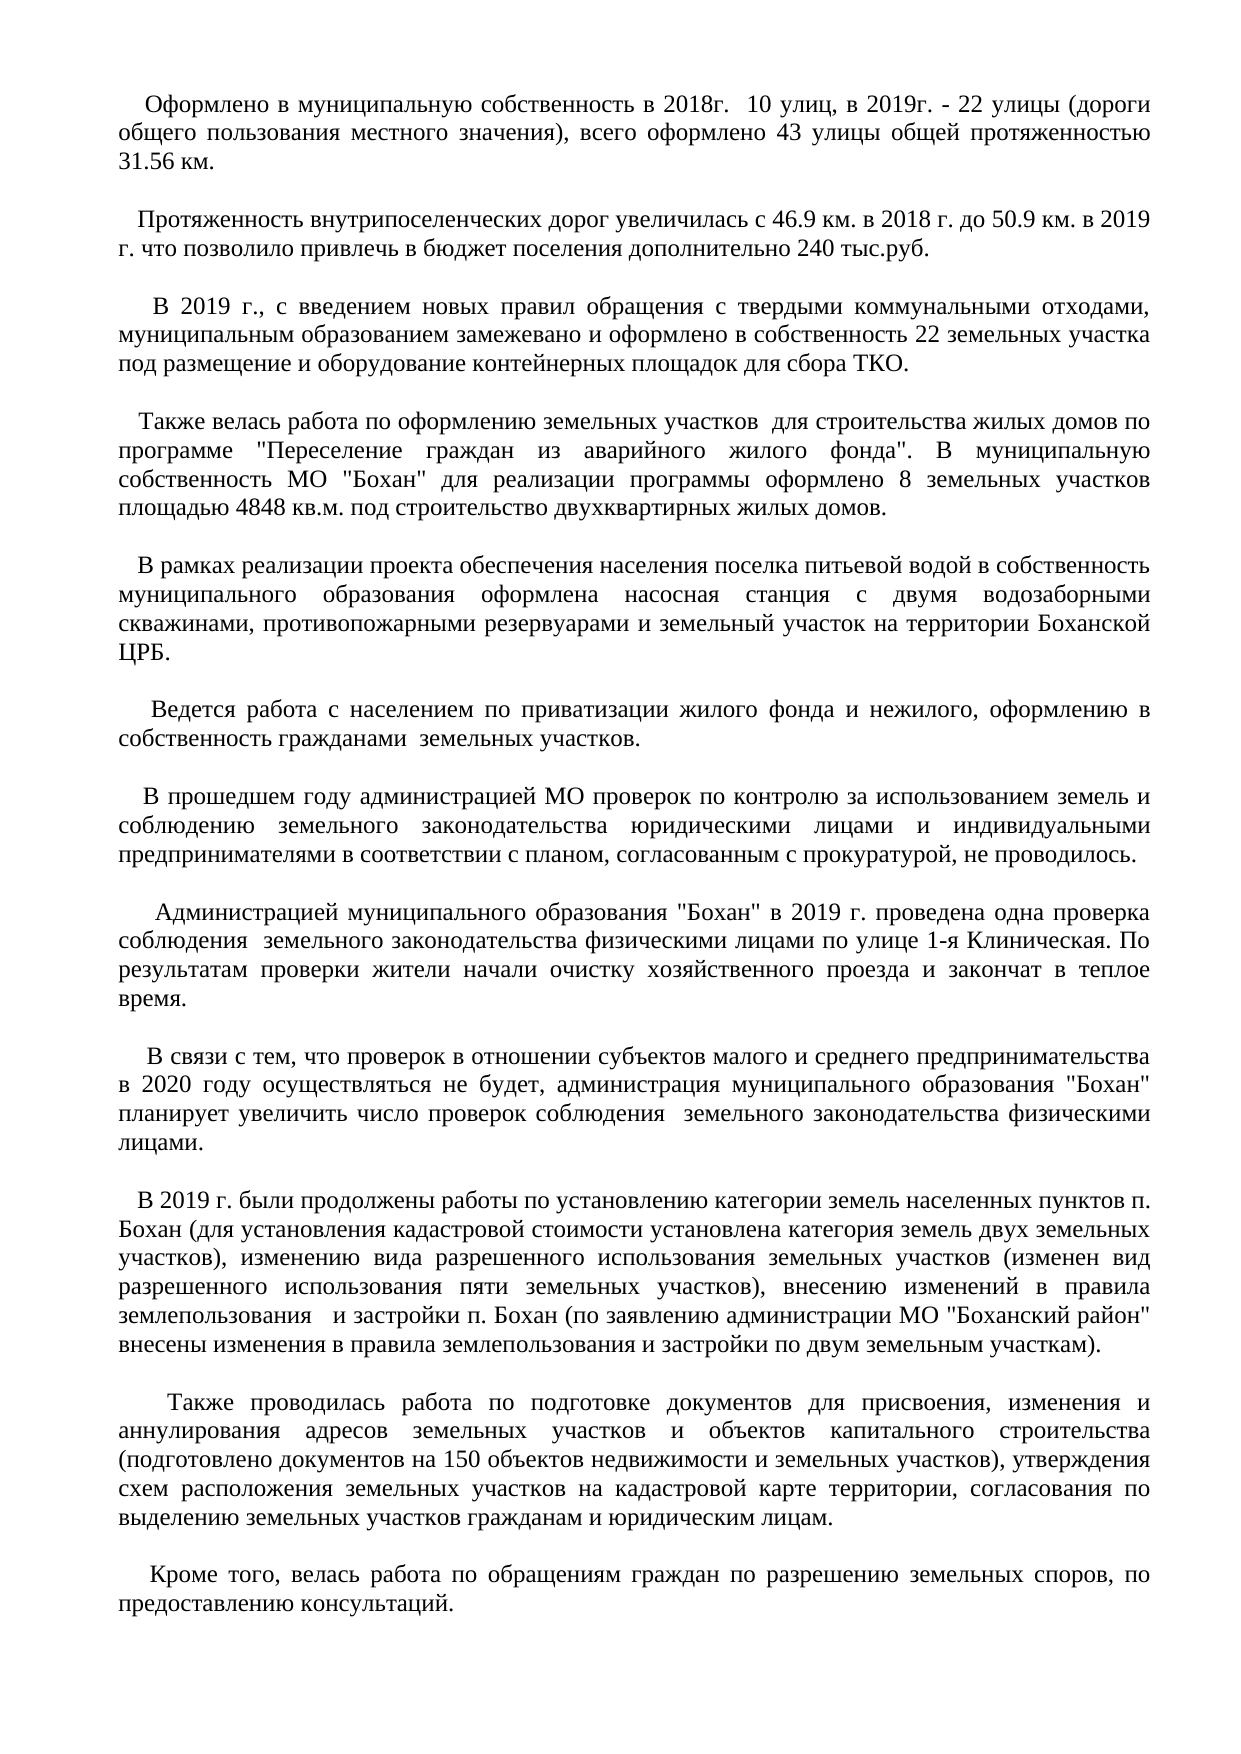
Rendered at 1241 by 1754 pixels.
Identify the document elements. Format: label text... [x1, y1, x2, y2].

text В прошедшем году администрацией МО проверок по контролю за использованием земель и соблюдению земельного законодательства юридическими лицами и индивидуальными предпринимателями в соответствии с планом, согласованным с прокуратурой, не проводилось. [118, 781, 1152, 867]
text В 2019 г., с введением новых правил обращения с твердыми коммунальными отходами, муниципальным образованием замежевано и оформлено в собственность 22 земельных участка под размещение и оборудование контейнерных площадок для сбора ТКО. [118, 291, 1152, 377]
text Также проводилась работа по подготовке документов для присвоения, изменения и аннулирования адресов земельных участков и объектов капитального строительства (подготовлено документов на 150 объектов недвижимости и земельных участков), утверждения схем расположения земельных участков на кадастровой карте территории, согласования по выделению земельных участков гражданам и юридическим лицам. [118, 1387, 1152, 1530]
text Также велась работа по оформлению земельных участков для строительства жилых домов по программе "Переселение граждан из аварийного жилого фонда". В муниципальную собственность МО "Бохан" для реализации программы оформлено 8 земельных участков площадью 4848 кв.м. под строительство двухквартирных жилых домов. [118, 406, 1152, 521]
text В связи с тем, что проверок в отношении субъектов малого и среднего предпринимательства в 2020 году осуществляться не будет, администрация муниципального образования "Бохан" планирует увеличить число проверок соблюдения земельного законодательства физическими лицами. [118, 1041, 1152, 1156]
text Протяженность внутрипоселенческих дорог увеличилась с 46.9 км. в 2018 г. до 50.9 км. в 2019 г. что позволило привлечь в бюджет поселения дополнительно 240 тыс.руб. [118, 204, 1152, 262]
text Администрацией муниципального образования "Бохан" в 2019 г. проведена одна проверка соблюдения земельного законодательства физическими лицами по улице 1-я Клиническая. По результатам проверки жители начали очистку хозяйственного проезда и закончат в теплое время. [118, 897, 1152, 1012]
text Оформлено в муниципальную собственность в 2018г. 10 улиц, в 2019г. - 22 улицы (дороги общего пользования местного значения), всего оформлено 43 улицы общей протяженностью 31.56 км. [118, 89, 1152, 175]
text В 2019 г. были продолжены работы по установлению категории земель населенных пунктов п. Бохан (для установления кадастровой стоимости установлена категория земель двух земельных участков), изменению вида разрешенного использования земельных участков (изменен вид разрешенного использования пяти земельных участков), внесению изменений в правила землепользования и застройки п. Бохан (по заявлению администрации МО "Боханский район" внесены изменения в правила землепользования и застройки по двум земельным участкам). [118, 1185, 1152, 1357]
text Ведется работа с населением по приватизации жилого фонда и нежилого, оформлению в собственность гражданами земельных участков. [118, 694, 1152, 752]
text В рамках реализации проекта обеспечения населения поселка питьевой водой в собственность муниципального образования оформлена насосная станция с двумя водозаборными скважинами, противопожарными резервуарами и земельный участок на территории Боханской ЦРБ. [118, 550, 1152, 665]
text Кроме того, велась работа по обращениям граждан по разрешению земельных споров, по предоставлению консультаций. [118, 1559, 1152, 1617]
